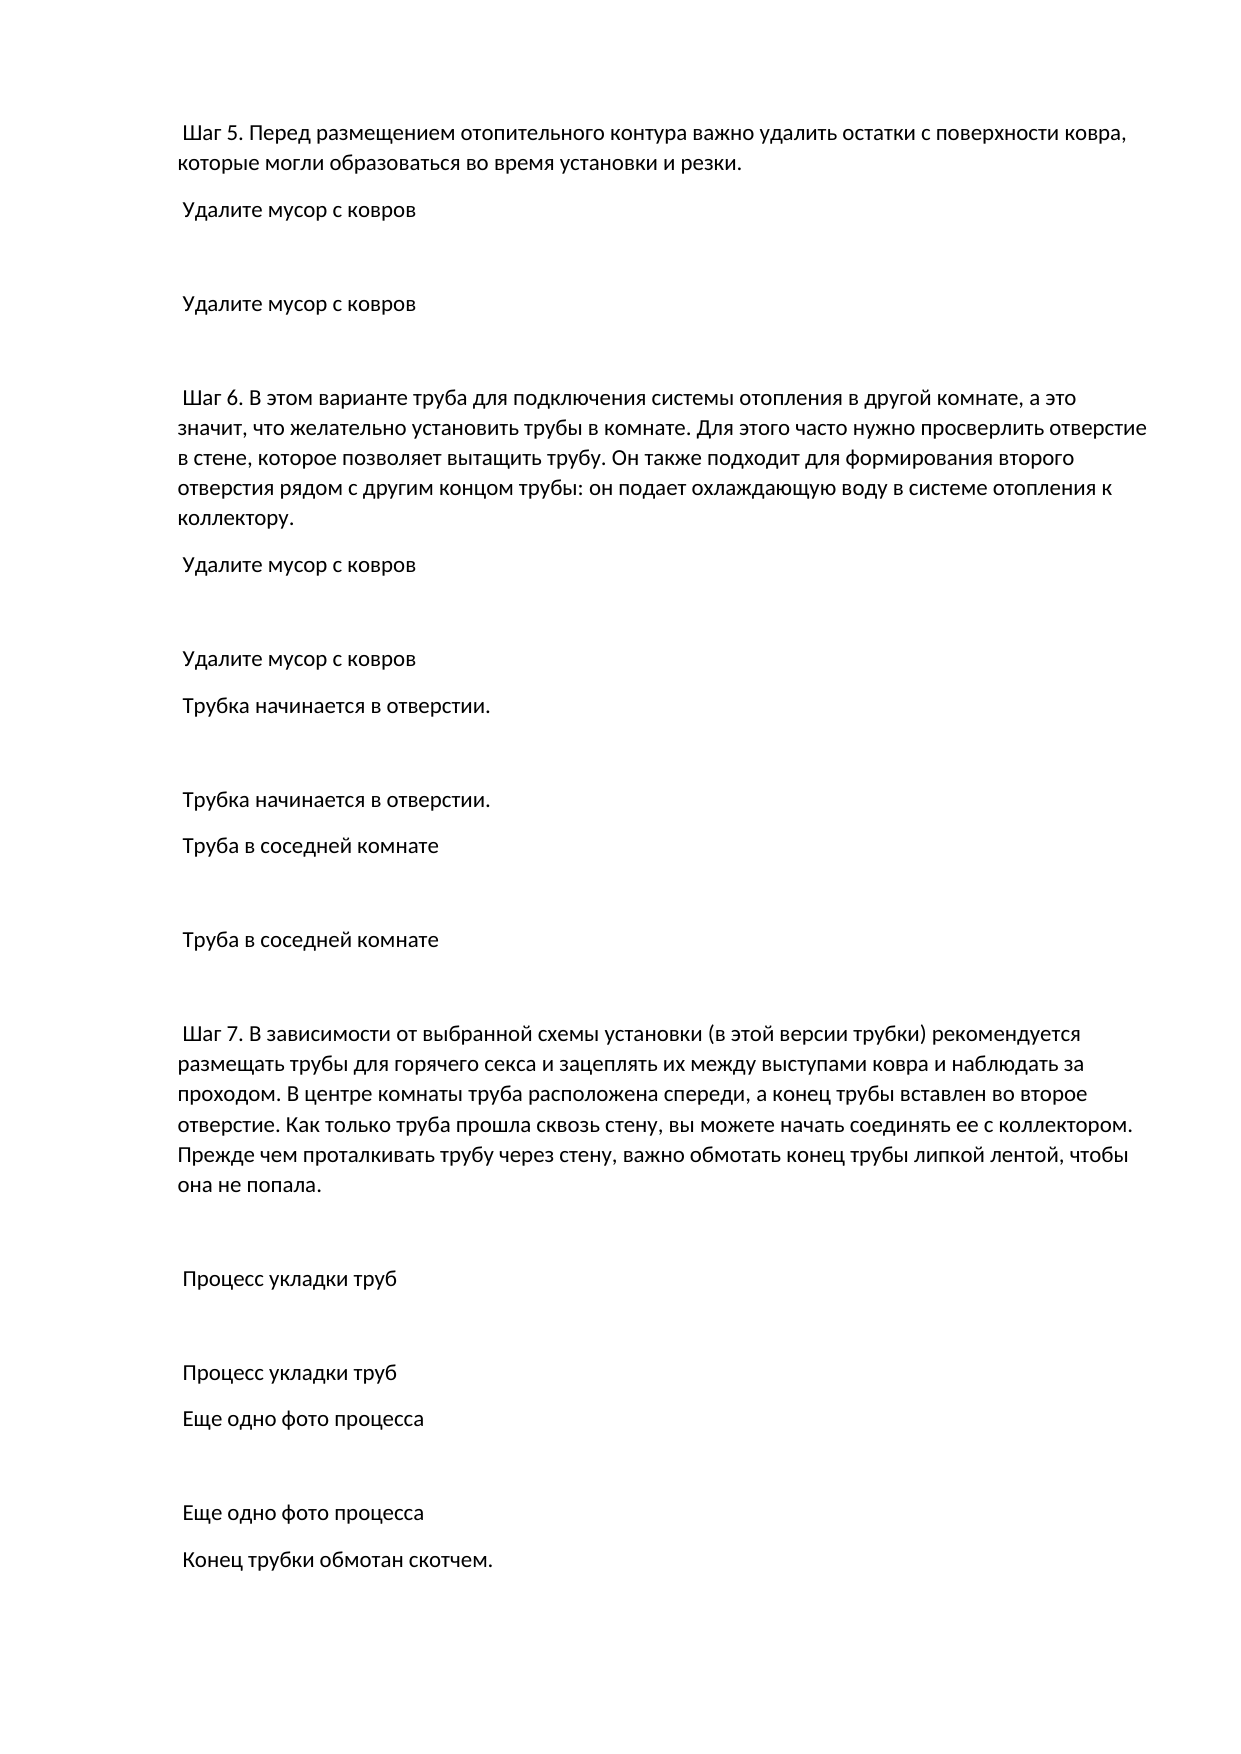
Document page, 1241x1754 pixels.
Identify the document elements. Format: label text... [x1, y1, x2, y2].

text Процесс укладки труб [177, 1264, 1152, 1292]
text Трубка начинается в отверстии. [177, 785, 1152, 813]
text Шаг 6. В этом варианте труба для подключения системы отопления в другой комнате, а это значит, что желательно установить трубы в комнате. Для этого часто нужно просверлить отверстие в стене, которое позволяет вытащить трубу. Он также подходит для формирования второго отверстия рядом с другим концом трубы: он подает охлаждающую воду в системе отопления к коллектору. [177, 383, 1152, 532]
text Еще одно фото процесса [177, 1498, 1152, 1526]
text Удалите мусор с ковров [177, 644, 1152, 672]
text Труба в соседней комнате [177, 925, 1152, 953]
text Трубка начинается в отверстии. [177, 691, 1152, 719]
text Еще одно фото процесса [177, 1404, 1152, 1433]
text Труба в соседней комнате [177, 832, 1152, 860]
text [177, 1545, 1152, 1573]
text Шаг 5. Перед размещением отопительного контура важно удалить остатки с поверхности ковра, которые могли образоваться во время установки и резки. [177, 118, 1152, 176]
text Удалите мусор с ковров [177, 550, 1152, 578]
text Процесс укладки труб [177, 1358, 1152, 1386]
text Удалите мусор с ковров [177, 195, 1152, 223]
text Удалите мусор с ковров [177, 289, 1152, 317]
text Шаг 7. В зависимости от выбранной схемы установки (в этой версии трубки) рекомендуется размещать трубы для горячего секса и зацеплять их между выступами ковра и наблюдать за проходом. В центре комнаты труба расположена спереди, а конец трубы вставлен во второе отверстие. Как только труба прошла сквозь стену, вы можете начать соединять ее с коллектором. Прежде чем проталкивать трубу через стену, важно обмотать конец трубы липкой лентой, чтобы она не попала. [177, 1019, 1152, 1198]
